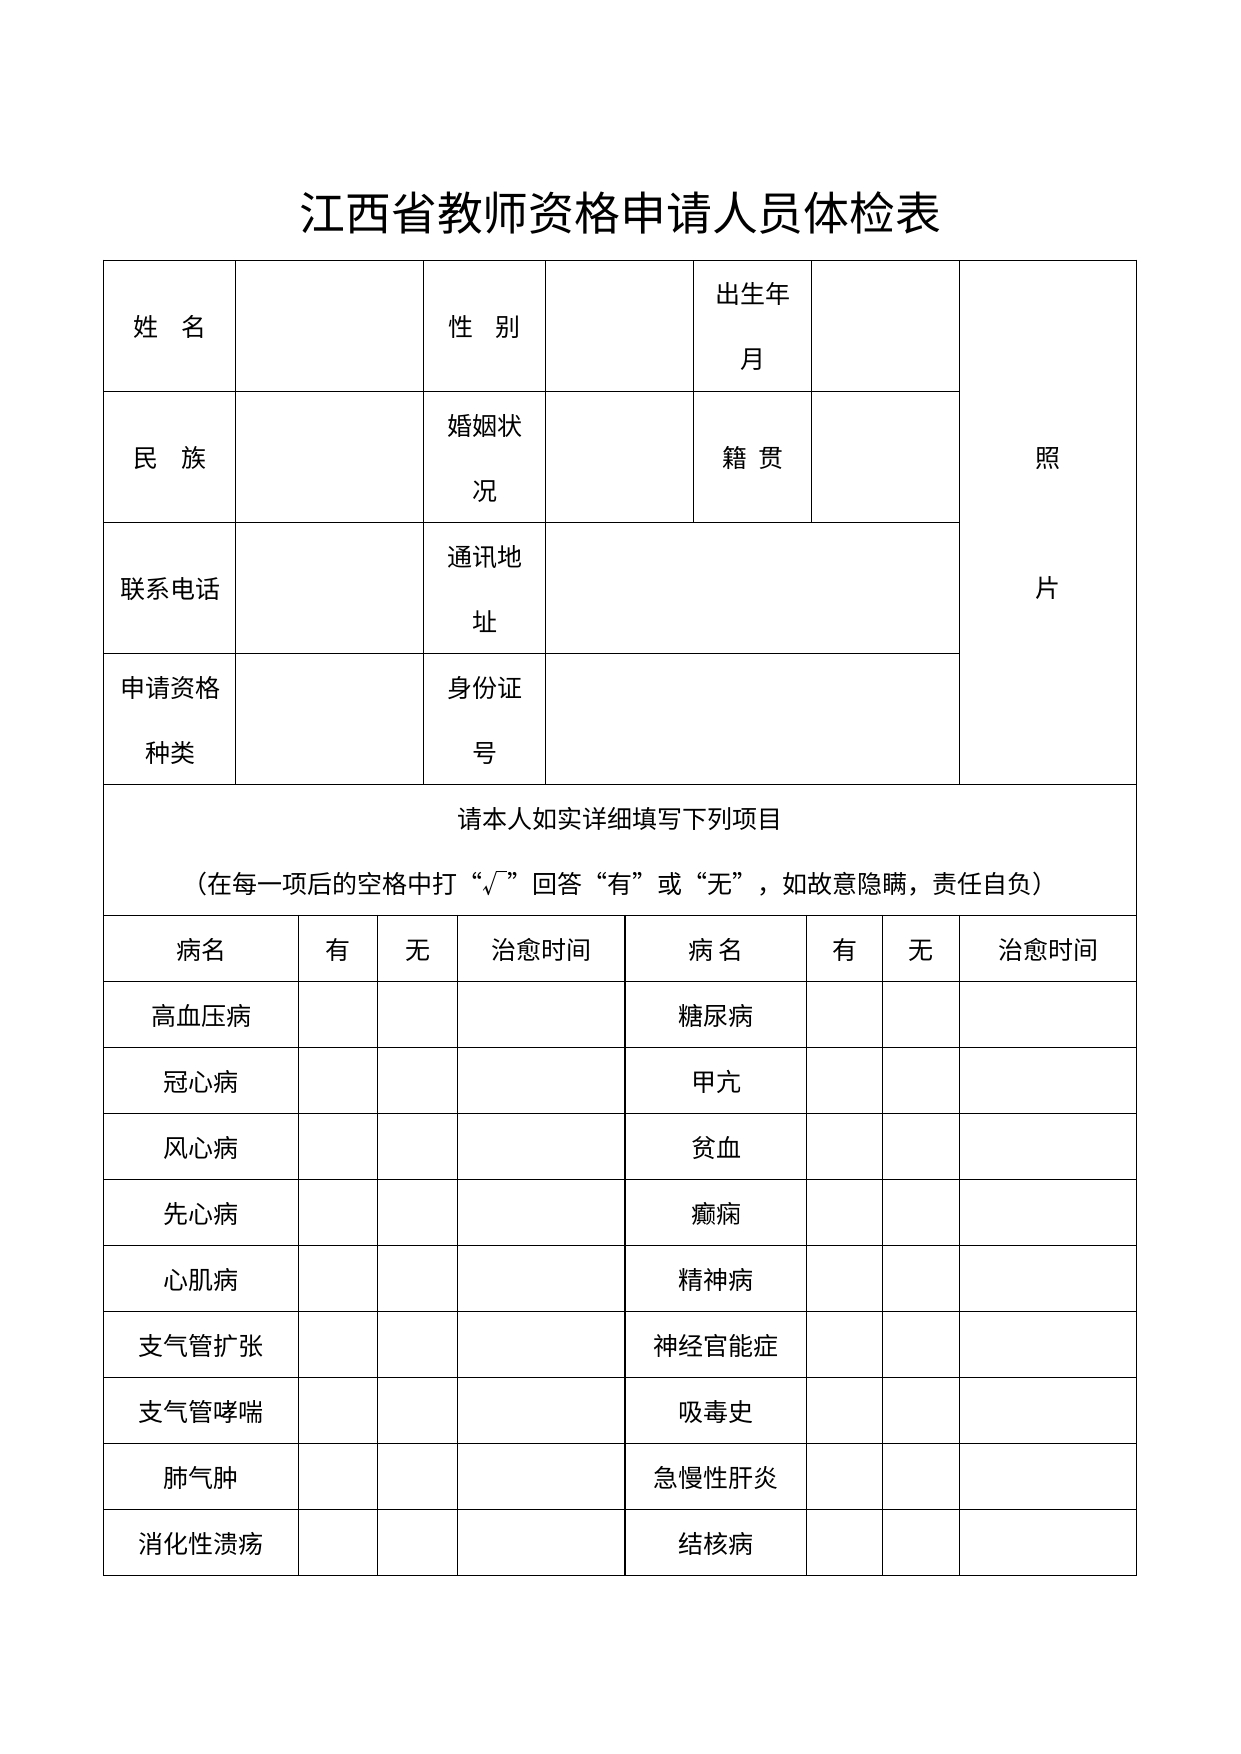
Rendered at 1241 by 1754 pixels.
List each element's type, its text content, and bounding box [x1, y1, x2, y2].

table_cell 心肌病 [104, 1246, 298, 1311]
table_cell [883, 982, 959, 1047]
table_cell [299, 1180, 377, 1245]
table_cell [299, 1048, 377, 1113]
table_cell [546, 523, 959, 653]
table_cell [960, 1180, 1136, 1245]
table_cell 风心病 [104, 1114, 298, 1179]
table_cell [807, 982, 882, 1047]
table_cell [378, 1048, 457, 1113]
table_cell [883, 1048, 959, 1113]
table_cell [378, 1378, 457, 1443]
table_cell [299, 1114, 377, 1179]
table_header [812, 261, 959, 391]
table_cell [299, 1312, 377, 1377]
table_cell [236, 654, 423, 784]
table_cell [883, 1180, 959, 1245]
table_cell 冠心病 [104, 1048, 298, 1113]
table_cell [458, 1246, 624, 1311]
table_header [546, 261, 693, 391]
table_cell 支气管哮喘 [104, 1378, 298, 1443]
table_cell [960, 1378, 1136, 1443]
table_cell 治愈时间 [458, 916, 624, 981]
table_cell 通讯地址 [424, 523, 545, 653]
table_cell [960, 1114, 1136, 1179]
table_header 性 别 [424, 261, 545, 391]
table_cell 治愈时间 [960, 916, 1136, 981]
table_header 照 片 [960, 261, 1136, 784]
table_cell [236, 392, 423, 522]
table_cell 病 名 [626, 916, 806, 981]
table_cell 无 [378, 916, 457, 981]
table_cell [883, 1312, 959, 1377]
table_cell [883, 1510, 959, 1575]
table_cell [807, 1114, 882, 1179]
table_cell 神经官能症 [626, 1312, 806, 1377]
table_cell [299, 982, 377, 1047]
table_cell [378, 1510, 457, 1575]
table_cell 先心病 [104, 1180, 298, 1245]
table_cell [960, 1510, 1136, 1575]
table_cell 病名 [104, 916, 298, 981]
table_cell 民 族 [104, 392, 235, 522]
table_cell [883, 1246, 959, 1311]
table_cell 无 [883, 916, 959, 981]
table_cell [807, 1048, 882, 1113]
table_cell 有 [299, 916, 377, 981]
text 江西省教师资格申请人员体检表 [187, 162, 1053, 259]
table_header 出生年月 [694, 261, 811, 391]
table_cell [883, 1378, 959, 1443]
table_header [236, 261, 423, 391]
table_cell [807, 1180, 882, 1245]
table_cell [299, 1444, 377, 1509]
table_cell [458, 1378, 624, 1443]
table_cell [960, 982, 1136, 1047]
table_cell [378, 1444, 457, 1509]
table_cell 身份证号 [424, 654, 545, 784]
table_cell 联系电话 [104, 523, 235, 653]
table_cell [378, 982, 457, 1047]
table_cell [458, 1510, 624, 1575]
table_cell [807, 1378, 882, 1443]
table_cell [458, 1312, 624, 1377]
table_cell [960, 1048, 1136, 1113]
table_cell 支气管扩张 [104, 1312, 298, 1377]
table_cell 结核病 [626, 1510, 806, 1575]
table_cell [807, 1510, 882, 1575]
table_cell [378, 1114, 457, 1179]
table_cell 请本人如实详细填写下列项目 （在每一项后的空格中打“√”回答“有”或“无”，如故意隐瞒，责任自负） [104, 785, 1136, 915]
table_cell [960, 1246, 1136, 1311]
table_cell 籍 贯 [694, 392, 811, 522]
table_cell [883, 1444, 959, 1509]
table_cell [812, 392, 959, 522]
table_cell [299, 1378, 377, 1443]
table_cell 肺气肿 [104, 1444, 298, 1509]
table_cell 急慢性肝炎 [626, 1444, 806, 1509]
table_cell 有 [807, 916, 882, 981]
table_cell 糖尿病 [626, 982, 806, 1047]
table_cell [458, 1444, 624, 1509]
table_cell [458, 1114, 624, 1179]
table_header 姓 名 [104, 261, 235, 391]
table_cell 甲亢 [626, 1048, 806, 1113]
table_cell 癫痫 [626, 1180, 806, 1245]
table_cell [458, 1180, 624, 1245]
table_cell [458, 982, 624, 1047]
table_cell [299, 1246, 377, 1311]
table_cell [960, 1312, 1136, 1377]
table_cell 高血压病 [104, 982, 298, 1047]
table_cell 精神病 [626, 1246, 806, 1311]
table_cell [960, 1444, 1136, 1509]
table_cell [546, 654, 959, 784]
table_cell [807, 1246, 882, 1311]
table_cell [807, 1312, 882, 1377]
table_cell 吸毒史 [626, 1378, 806, 1443]
table_cell [378, 1312, 457, 1377]
table_cell [299, 1510, 377, 1575]
table_cell [378, 1246, 457, 1311]
table_cell [546, 392, 693, 522]
table_cell [378, 1180, 457, 1245]
table_cell 消化性溃疡 [104, 1510, 298, 1575]
table_cell [807, 1444, 882, 1509]
table_cell 贫血 [626, 1114, 806, 1179]
table_cell [883, 1114, 959, 1179]
table_cell 婚姻状况 [424, 392, 545, 522]
table_cell [236, 523, 423, 653]
table_cell [458, 1048, 624, 1113]
table_cell 申请资格 种类 [104, 654, 235, 784]
